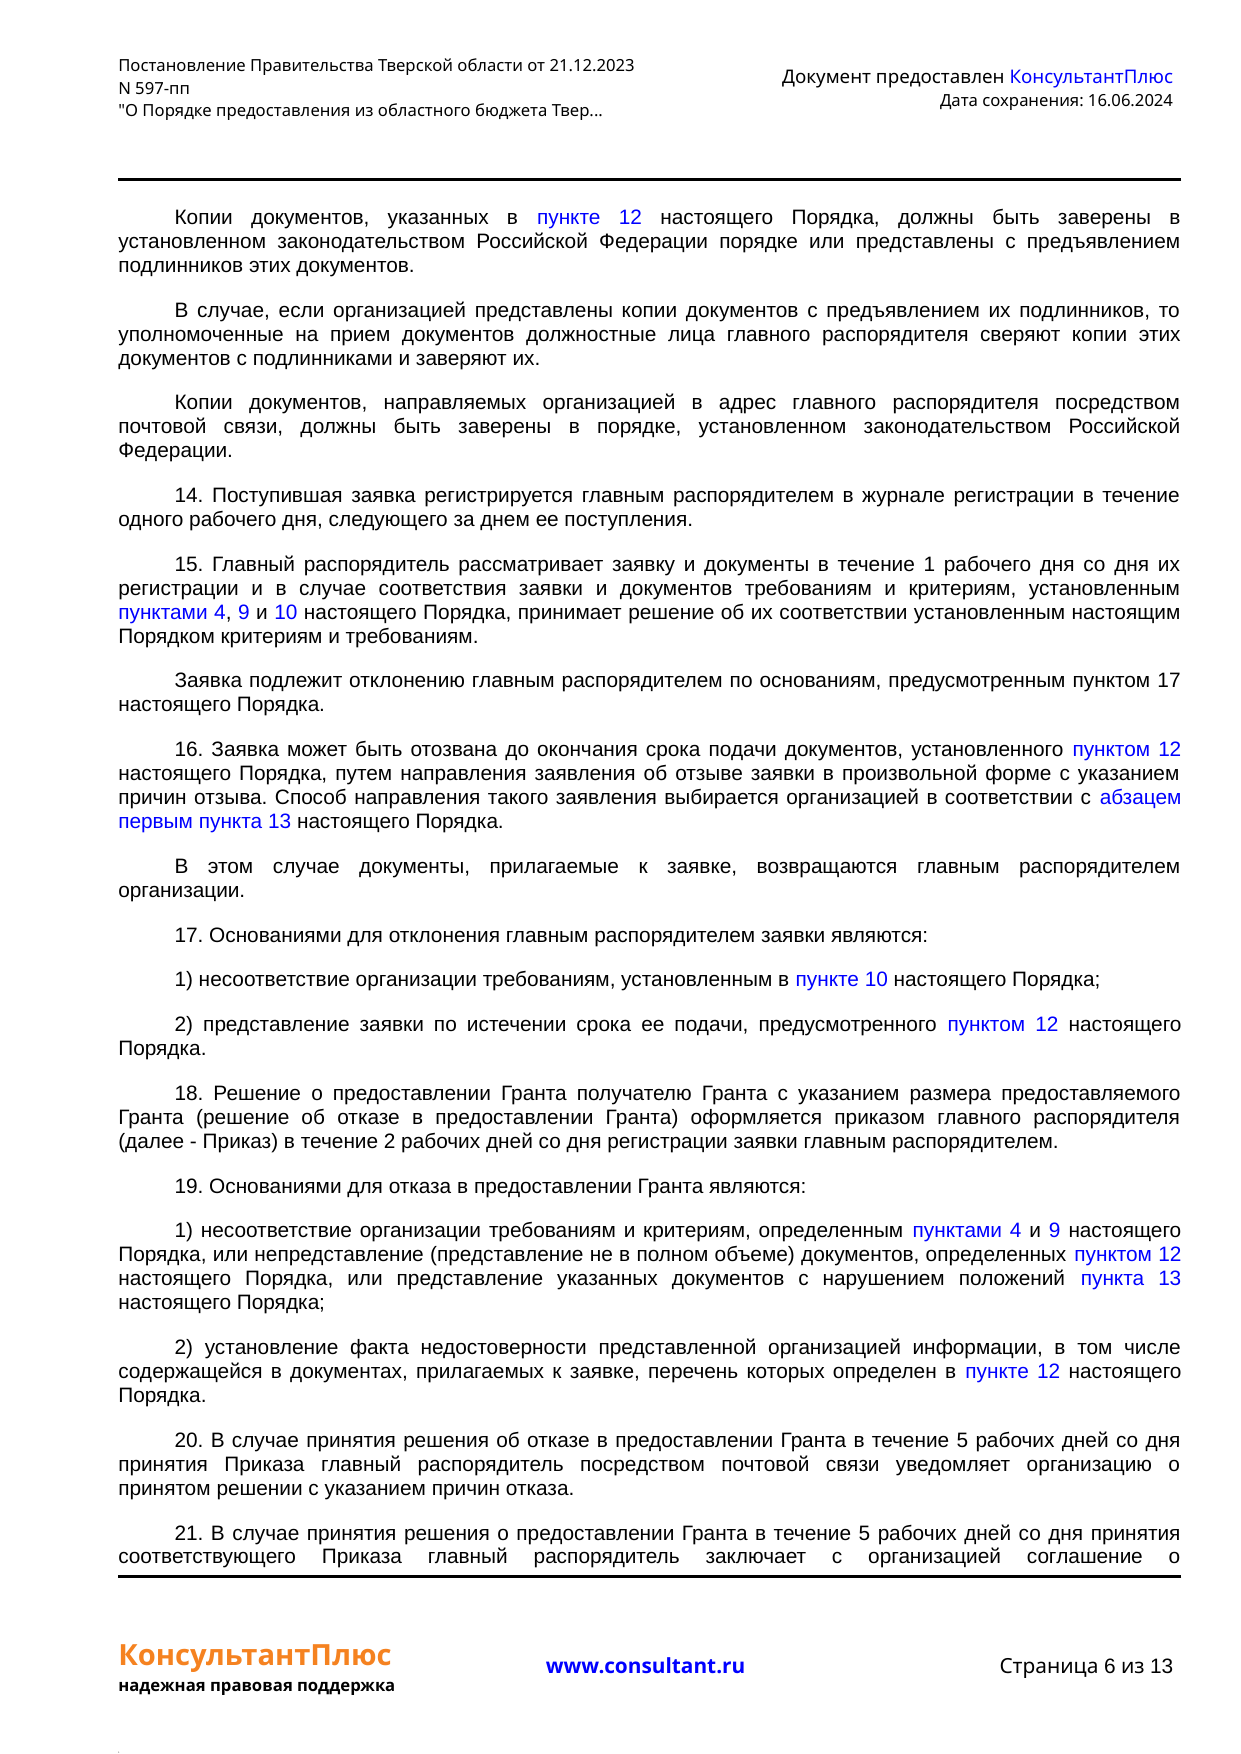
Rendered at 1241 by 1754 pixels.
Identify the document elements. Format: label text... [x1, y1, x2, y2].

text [118, 1520, 1181, 1568]
text 20. В случае принятия решения об отказе в предоставлении Гранта в течение 5 рабочих дней со дня принятия Приказа главный распорядитель посредством почтовой связи уведомляет организацию о принятом решении с указанием причин отказа. [118, 1428, 1181, 1499]
text 2) представление заявки по истечении срока ее подачи, предусмотренного пунктом 12 настоящего Порядка. [118, 1012, 1181, 1060]
text Копии документов, направляемых организацией в адрес главного распорядителя посредством почтовой связи, должны быть заверены в порядке, установленном законодательством Российской Федерации. [118, 390, 1181, 462]
text 1) несоответствие организации требованиям, установленным в пункте 10 настоящего Порядка; [118, 967, 1181, 991]
text Копии документов, указанных в пункте 12 настоящего Порядка, должны быть заверены в установленном законодательством Российской Федерации порядке или представлены с предъявлением подлинников этих документов. [118, 205, 1181, 277]
text 19. Основаниями для отказа в предоставлении Гранта являются: [118, 1173, 1181, 1197]
text 17. Основаниями для отклонения главным распорядителем заявки являются: [118, 922, 1181, 946]
text 16. Заявка может быть отозвана до окончания срока подачи документов, установленного пунктом 12 настоящего Порядка, путем направления заявления об отзыве заявки в произвольной форме с указанием причин отзыва. Способ направления такого заявления выбирается организацией в соответствии с абзацем первым пункта 13 настоящего Порядка. [118, 737, 1181, 833]
text 1) несоответствие организации требованиям и критериям, определенным пунктами 4 и 9 настоящего Порядка, или непредставление (представление не в полном объеме) документов, определенных пунктом 12 настоящего Порядка, или представление указанных документов с нарушением положений пункта 13 настоящего Порядка; [118, 1218, 1181, 1314]
text 18. Решение о предоставлении Гранта получателю Гранта с указанием размера предоставляемого Гранта (решение об отказе в предоставлении Гранта) оформляется приказом главного распорядителя (далее - Приказ) в течение 2 рабочих дней со дня регистрации заявки главным распорядителем. [118, 1081, 1181, 1153]
text В случае, если организацией представлены копии документов с предъявлением их подлинников, то уполномоченные на прием документов должностные лица главного распорядителя сверяют копии этих документов с подлинниками и заверяют их. [118, 297, 1181, 369]
text 15. Главный распорядитель рассматривает заявку и документы в течение 1 рабочего дня со дня их регистрации и в случае соответствия заявки и документов требованиям и критериям, установленным пунктами 4, 9 и 10 настоящего Порядка, принимает решение об их соответствии установленным настоящим Порядком критериям и требованиям. [118, 552, 1181, 647]
text В этом случае документы, прилагаемые к заявке, возвращаются главным распорядителем организации. [118, 854, 1181, 902]
text 14. Поступившая заявка регистрируется главным распорядителем в журнале регистрации в течение одного рабочего дня, следующего за днем ее поступления. [118, 483, 1181, 531]
text Заявка подлежит отклонению главным распорядителем по основаниям, предусмотренным пунктом 17 настоящего Порядка. [118, 668, 1181, 716]
text 2) установление факта недостоверности представленной организацией информации, в том числе содержащейся в документах, прилагаемых к заявке, перечень которых определен в пункте 12 настоящего Порядка. [118, 1335, 1181, 1407]
